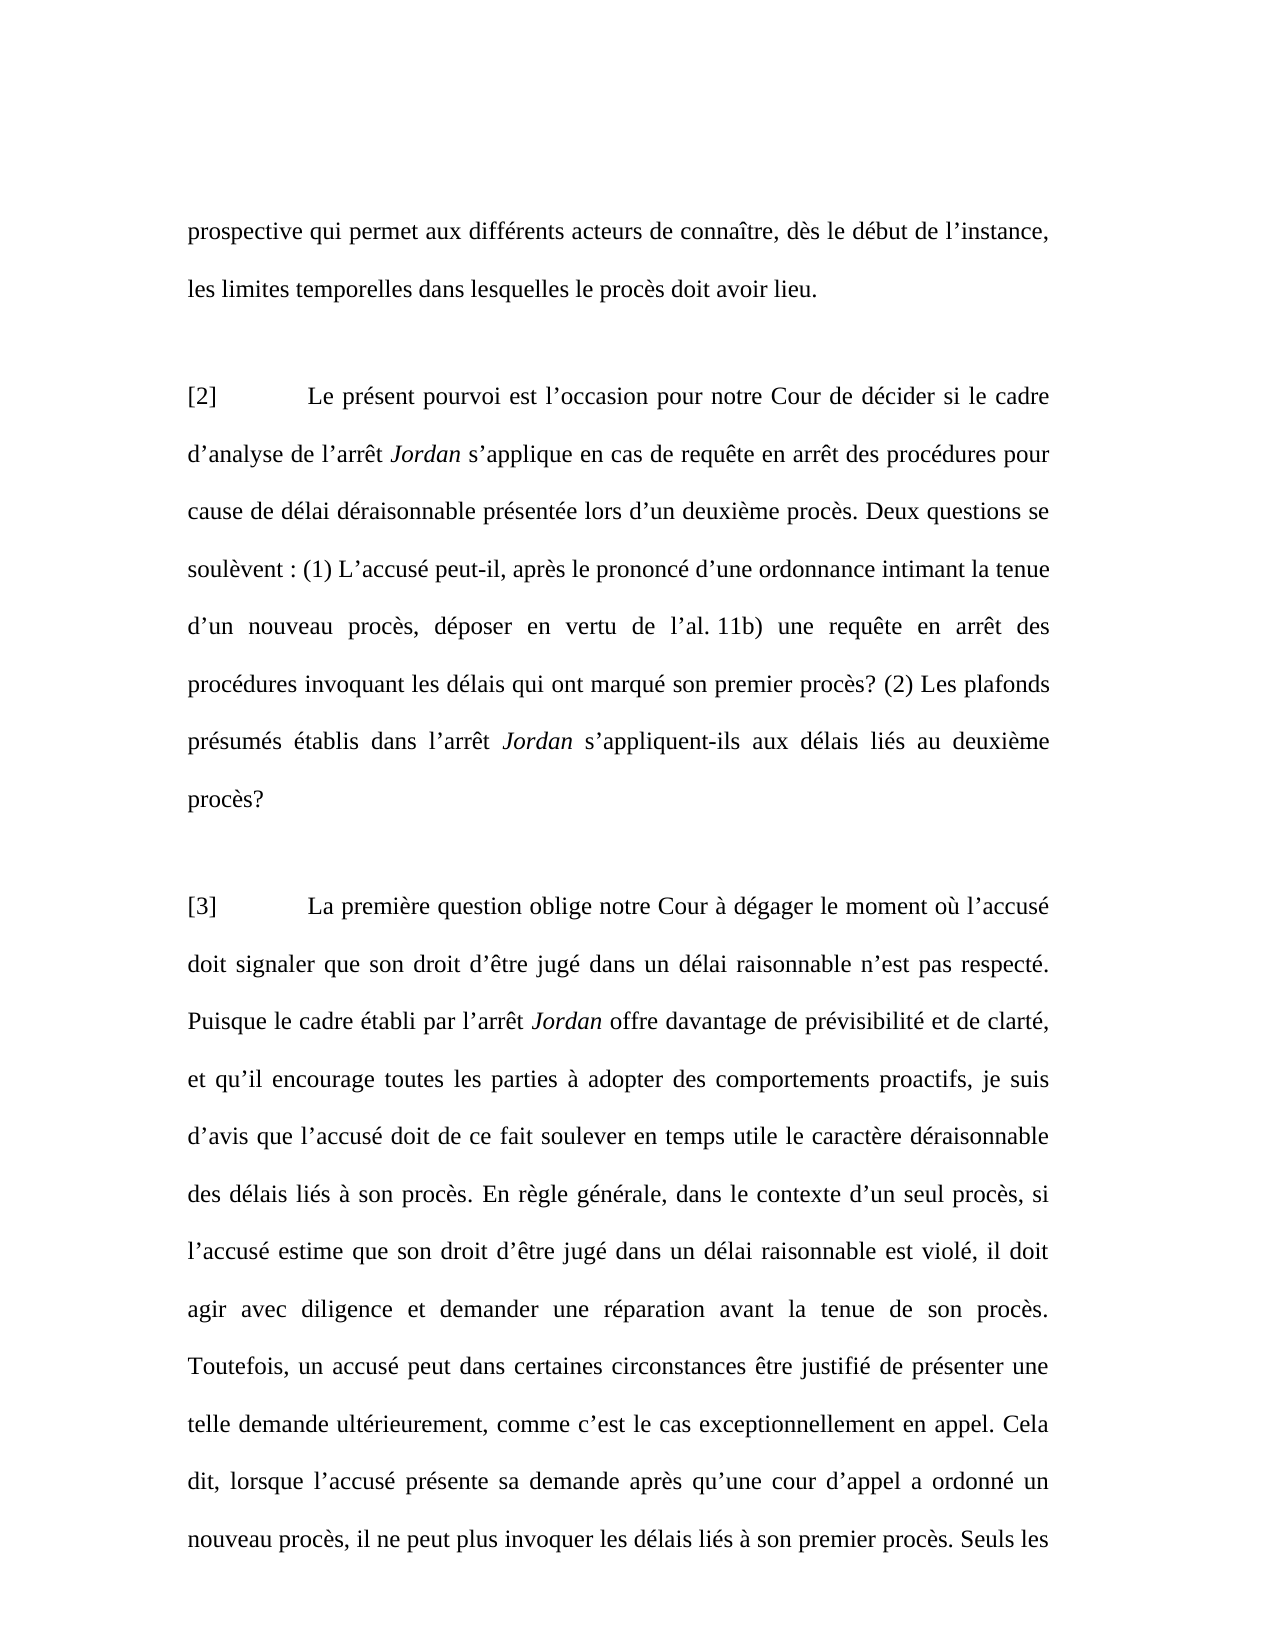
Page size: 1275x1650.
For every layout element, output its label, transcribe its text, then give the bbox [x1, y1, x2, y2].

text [187, 216, 1050, 303]
text Le présent pourvoi est l’occasion pour notre Cour de décider si le cadre d’analyse de l’arrêt Jordan s’applique en cas de requête en arrêt des procédures pour cause de délai déraisonnable présentée lors d’un deuxième procès. Deux questions se soulèvent : (1) L’accusé peut-il, après le prononcé d’une ordonnance intimant la tenue d’un nouveau procès, déposer en vertu de l’al. 11b) une requête en arrêt des procédures invoquant les délais qui ont marqué son premier procès? (2) Les plafonds présumés établis dans l’arrêt Jordan s’appliquent-ils aux délais liés au deuxième procès? [187, 381, 1050, 813]
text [187, 891, 1050, 1553]
